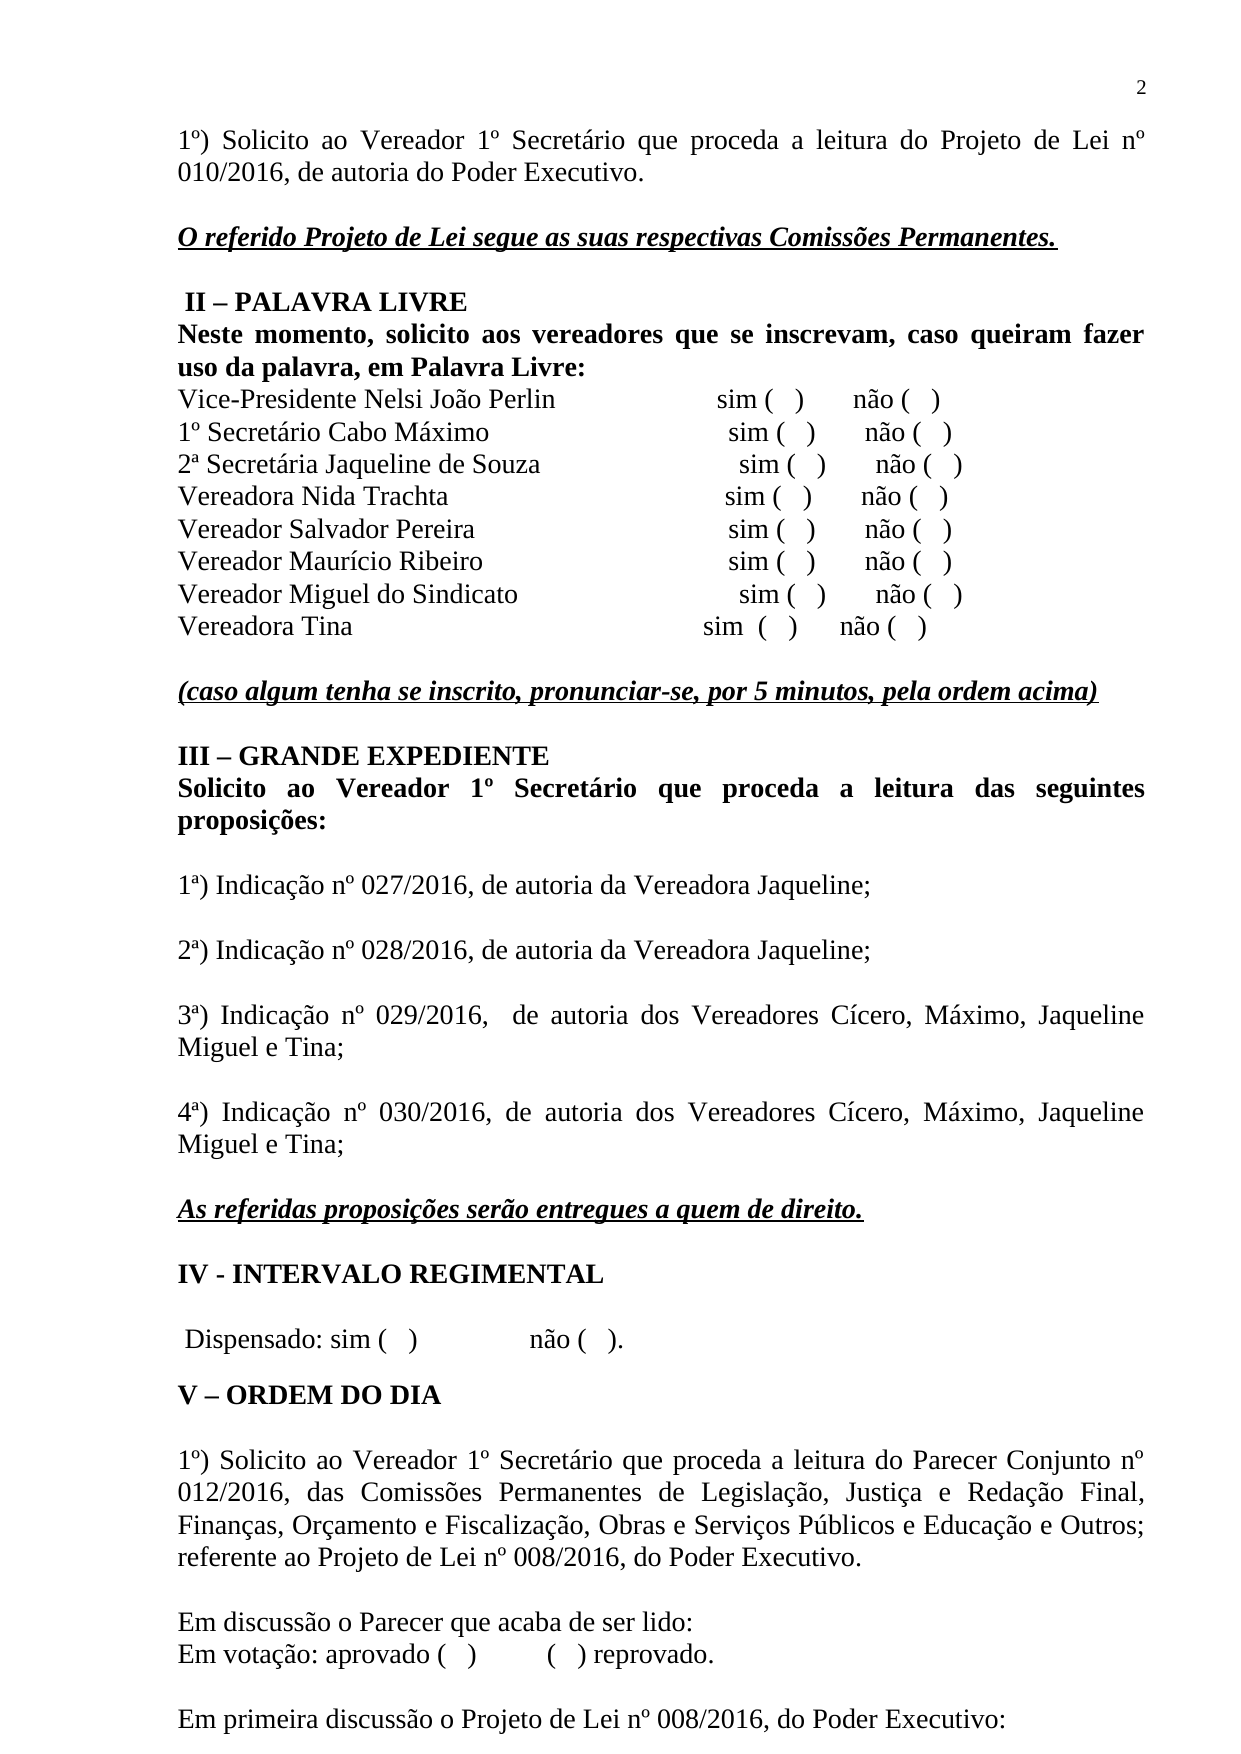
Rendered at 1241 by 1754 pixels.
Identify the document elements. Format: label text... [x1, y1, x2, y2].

text Vereadora Nida Trachta sim ( ) não ( ) [177, 479, 1146, 512]
text Vereador Salvador Pereira sim ( ) não ( ) [177, 512, 1146, 544]
text III – GRANDE EXPEDIENTE [177, 739, 1146, 771]
text Em primeira discussão o Projeto de Lei nº 008/2016, do Poder Executivo: [177, 1702, 1146, 1734]
text 1º) Solicito ao Vereador 1º Secretário que proceda a leitura do Projeto de Lei nº 010/2016, de autoria do Poder Executivo. [177, 123, 1146, 188]
text 2ª) Indicação nº 028/2016, de autoria da Vereadora Jaqueline; [177, 933, 1146, 965]
text Vereadora Tina sim ( ) não ( ) [177, 609, 1146, 641]
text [177, 1637, 1146, 1670]
text O referido Projeto de Lei segue as suas respectivas Comissões Permanentes. [177, 220, 1146, 253]
text Neste momento, solicito aos vereadores que se inscrevam, caso queiram fazer uso da palavra, em Palavra Livre: [177, 317, 1146, 382]
text 3ª) Indicação nº 029/2016, de autoria dos Vereadores Cícero, Máximo, Jaqueline Miguel e Tina; [177, 998, 1146, 1063]
text 1ª) Indicação nº 027/2016, de autoria da Vereadora Jaqueline; [177, 868, 1146, 901]
text (caso algum tenha se inscrito, pronunciar-se, por 5 minutos, pela ordem acima) [177, 674, 1146, 706]
text Dispensado: sim ( ) não ( ). [177, 1322, 1146, 1354]
text 2ª Secretária Jaqueline de Souza sim ( ) não ( ) [177, 447, 1146, 479]
text As referidas proposições serão entregues a quem de direito. [177, 1192, 1146, 1224]
text Vereador Miguel do Sindicato sim ( ) não ( ) [177, 577, 1146, 609]
text 1º Secretário Cabo Máximo sim ( ) não ( ) [177, 415, 1146, 447]
text Vice-Presidente Nelsi João Perlin sim ( ) não ( ) [177, 382, 1146, 415]
text V – ORDEM DO DIA [177, 1378, 1146, 1411]
text II – PALAVRA LIVRE [177, 285, 1146, 317]
text IV - INTERVALO REGIMENTAL [177, 1257, 1146, 1289]
text Vereador Maurício Ribeiro sim ( ) não ( ) [177, 544, 1146, 577]
text Solicito ao Vereador 1º Secretário que proceda a leitura das seguintes proposições: [177, 771, 1146, 836]
text 1º) Solicito ao Vereador 1º Secretário que proceda a leitura do Parecer Conjunto nº 012/2016, das Comissões Permanentes de Legislação, Justiça e Redação Final, Finanças, Orçamento e Fiscalização, Obras e Serviços Públicos e Educação e Outros; referente ao Projeto de Lei nº 008/2016, do Poder Executivo. [177, 1443, 1146, 1573]
text Em discussão o Parecer que acaba de ser lido: [177, 1605, 1146, 1637]
text 4ª) Indicação nº 030/2016, de autoria dos Vereadores Cícero, Máximo, Jaqueline Miguel e Tina; [177, 1095, 1146, 1160]
